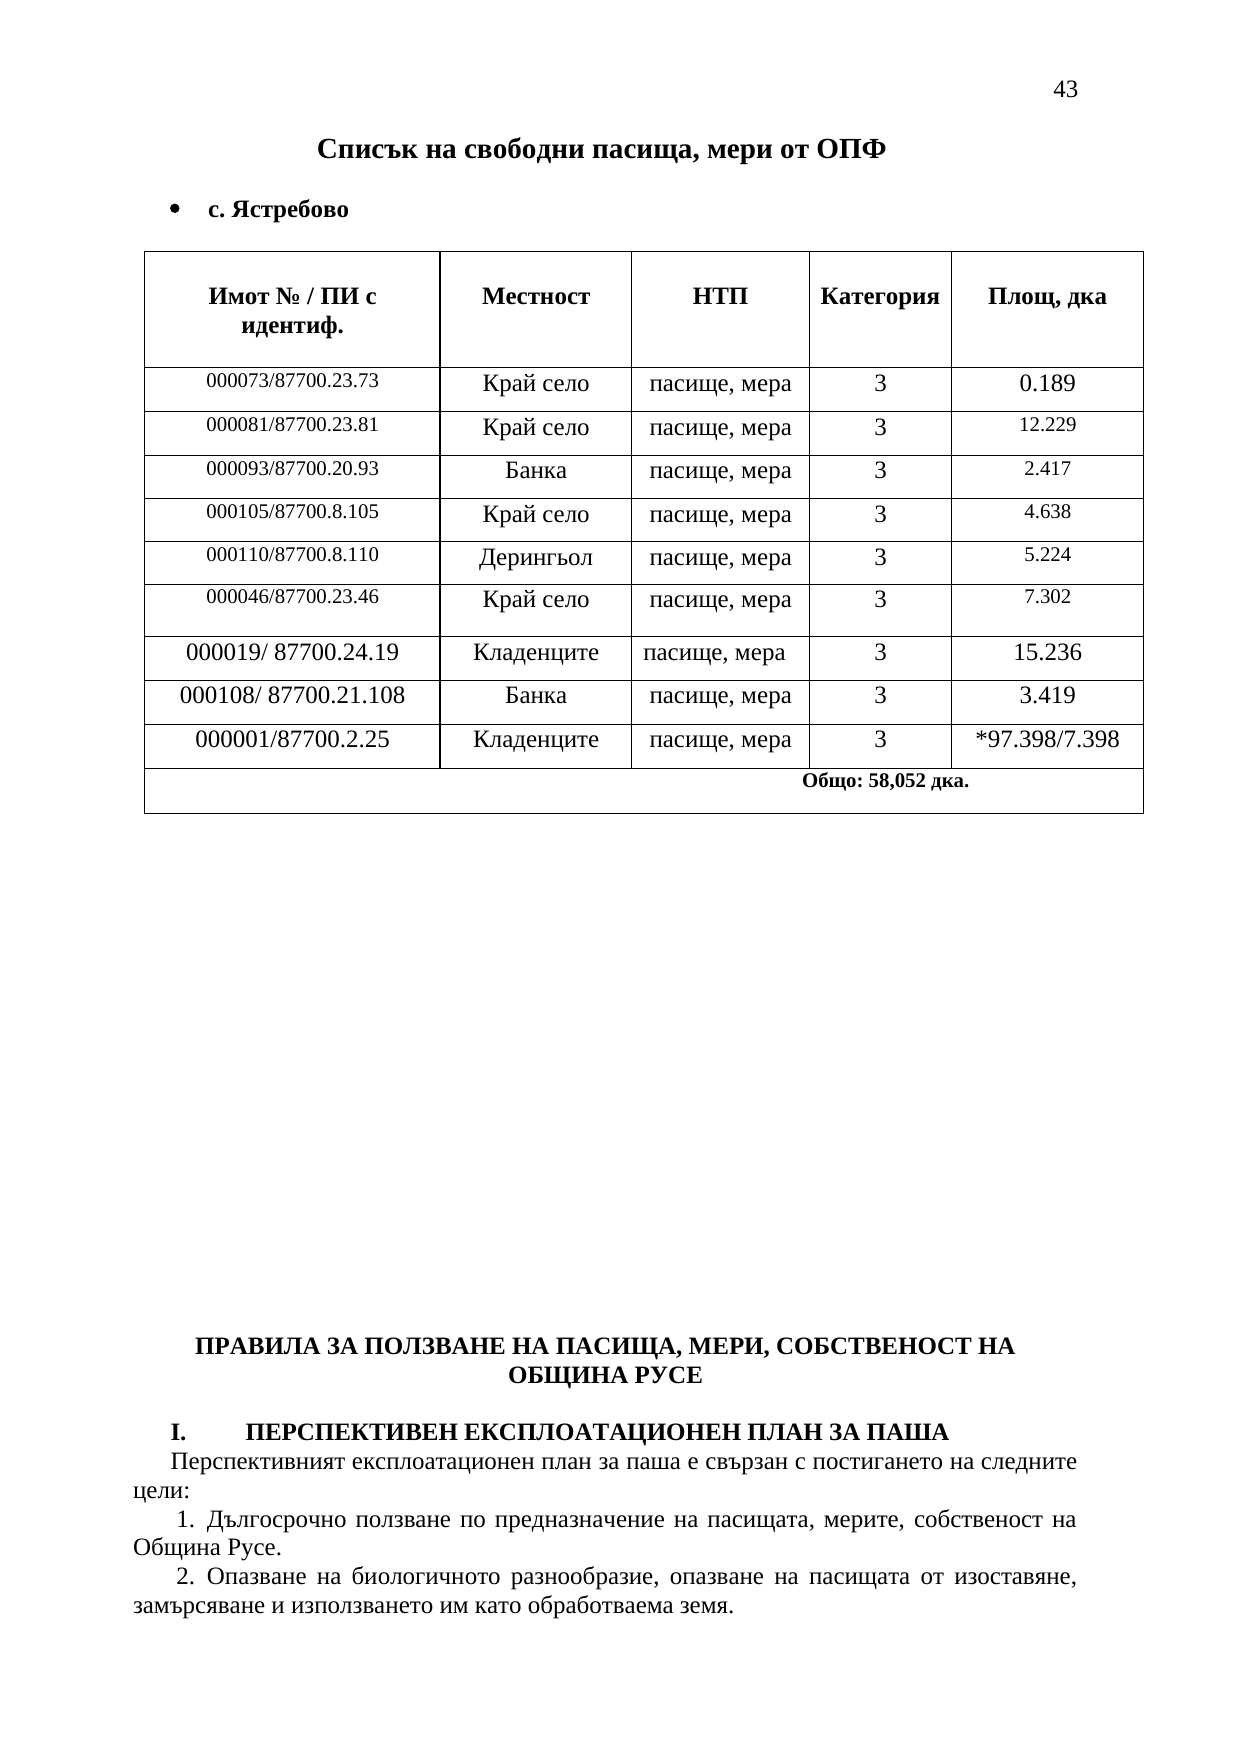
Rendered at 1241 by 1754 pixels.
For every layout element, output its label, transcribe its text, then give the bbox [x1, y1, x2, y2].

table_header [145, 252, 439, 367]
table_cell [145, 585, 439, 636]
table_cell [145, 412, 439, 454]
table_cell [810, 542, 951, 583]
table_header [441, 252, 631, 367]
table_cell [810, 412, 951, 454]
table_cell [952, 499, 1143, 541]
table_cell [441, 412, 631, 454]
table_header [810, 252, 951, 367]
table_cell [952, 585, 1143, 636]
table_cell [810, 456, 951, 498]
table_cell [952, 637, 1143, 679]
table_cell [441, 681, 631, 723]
list Дългосрочно ползване по предназначение на пасищата, мерите, собственост на Община Русе. [133, 1504, 1078, 1561]
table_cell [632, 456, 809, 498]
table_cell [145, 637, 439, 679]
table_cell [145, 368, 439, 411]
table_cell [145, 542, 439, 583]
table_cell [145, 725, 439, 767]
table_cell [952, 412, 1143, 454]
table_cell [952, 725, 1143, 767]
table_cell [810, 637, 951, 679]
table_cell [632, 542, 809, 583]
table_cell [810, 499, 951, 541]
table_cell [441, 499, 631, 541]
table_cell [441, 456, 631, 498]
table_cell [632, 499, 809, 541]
text ПРАВИЛА ЗА ПОЛЗВАНЕ НА ПАСИЩА, МЕРИ, СОБСТВЕНОСТ НА ОБЩИНА РУСЕ [133, 1331, 1078, 1389]
text Списък на свободни пасища, мери от ОПФ [133, 131, 1070, 165]
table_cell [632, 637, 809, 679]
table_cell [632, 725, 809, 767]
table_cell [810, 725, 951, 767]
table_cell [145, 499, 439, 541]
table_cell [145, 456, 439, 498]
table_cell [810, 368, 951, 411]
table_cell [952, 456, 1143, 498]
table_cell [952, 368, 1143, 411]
text Перспективният експлоатационен план за паша е свързан с постигането на следните цели: [133, 1446, 1078, 1504]
list с. Ястребово [170, 194, 1078, 222]
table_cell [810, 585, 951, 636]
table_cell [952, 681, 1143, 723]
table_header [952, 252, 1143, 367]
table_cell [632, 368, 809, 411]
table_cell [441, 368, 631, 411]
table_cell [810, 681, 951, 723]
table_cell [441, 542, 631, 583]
list Опазване на биологичното разнообразие, опазване на пасищата от изоставяне, замърсяване и използването им като обработваема земя. [133, 1561, 1078, 1619]
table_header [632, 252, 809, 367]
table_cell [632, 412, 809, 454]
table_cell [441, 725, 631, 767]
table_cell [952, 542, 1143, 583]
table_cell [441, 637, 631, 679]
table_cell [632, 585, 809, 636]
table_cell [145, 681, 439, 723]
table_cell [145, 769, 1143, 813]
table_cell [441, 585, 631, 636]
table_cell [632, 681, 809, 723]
list ПЕРСПЕКТИВЕН ЕКСПЛОАТАЦИОНЕН ПЛАН ЗА ПАША [170, 1417, 1078, 1446]
